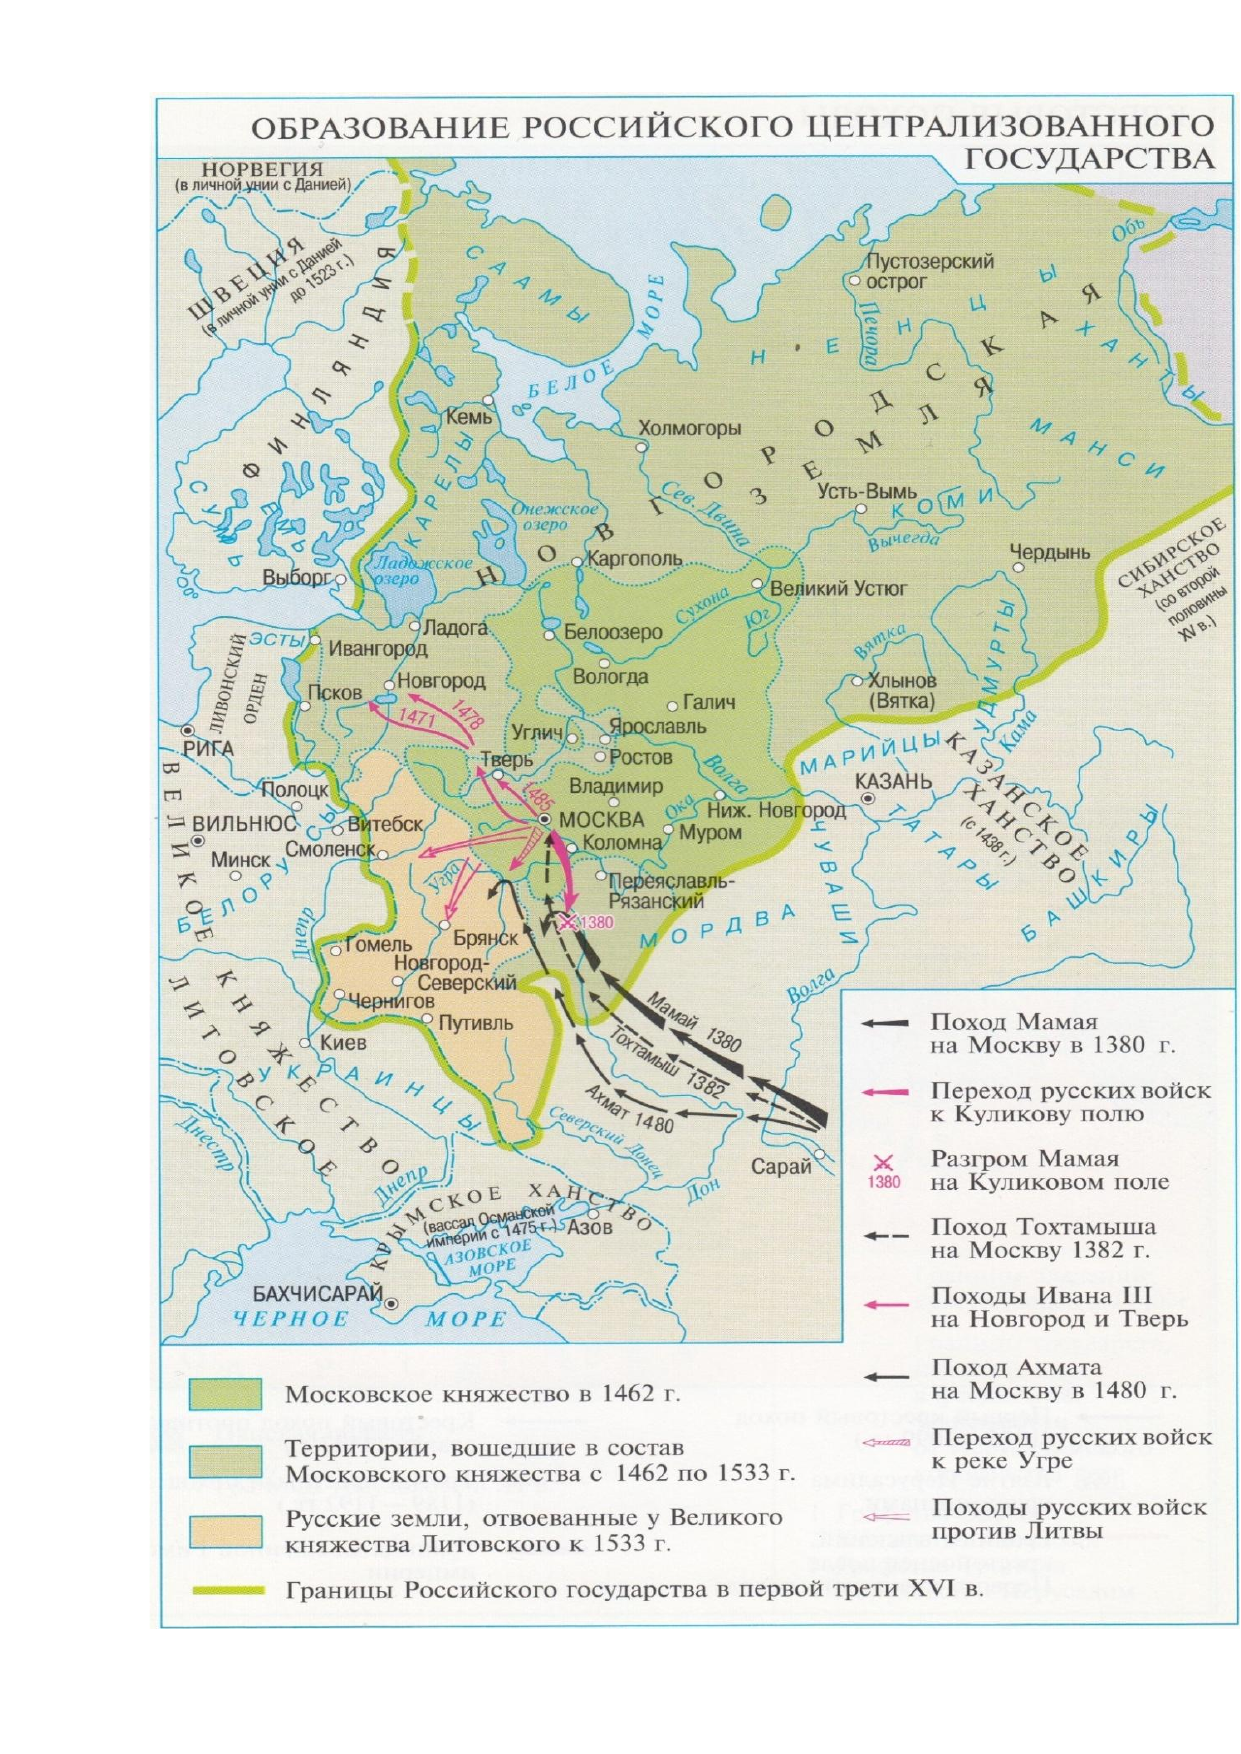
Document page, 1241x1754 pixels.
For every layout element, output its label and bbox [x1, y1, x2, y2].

picture [149, 92, 1240, 1629]
